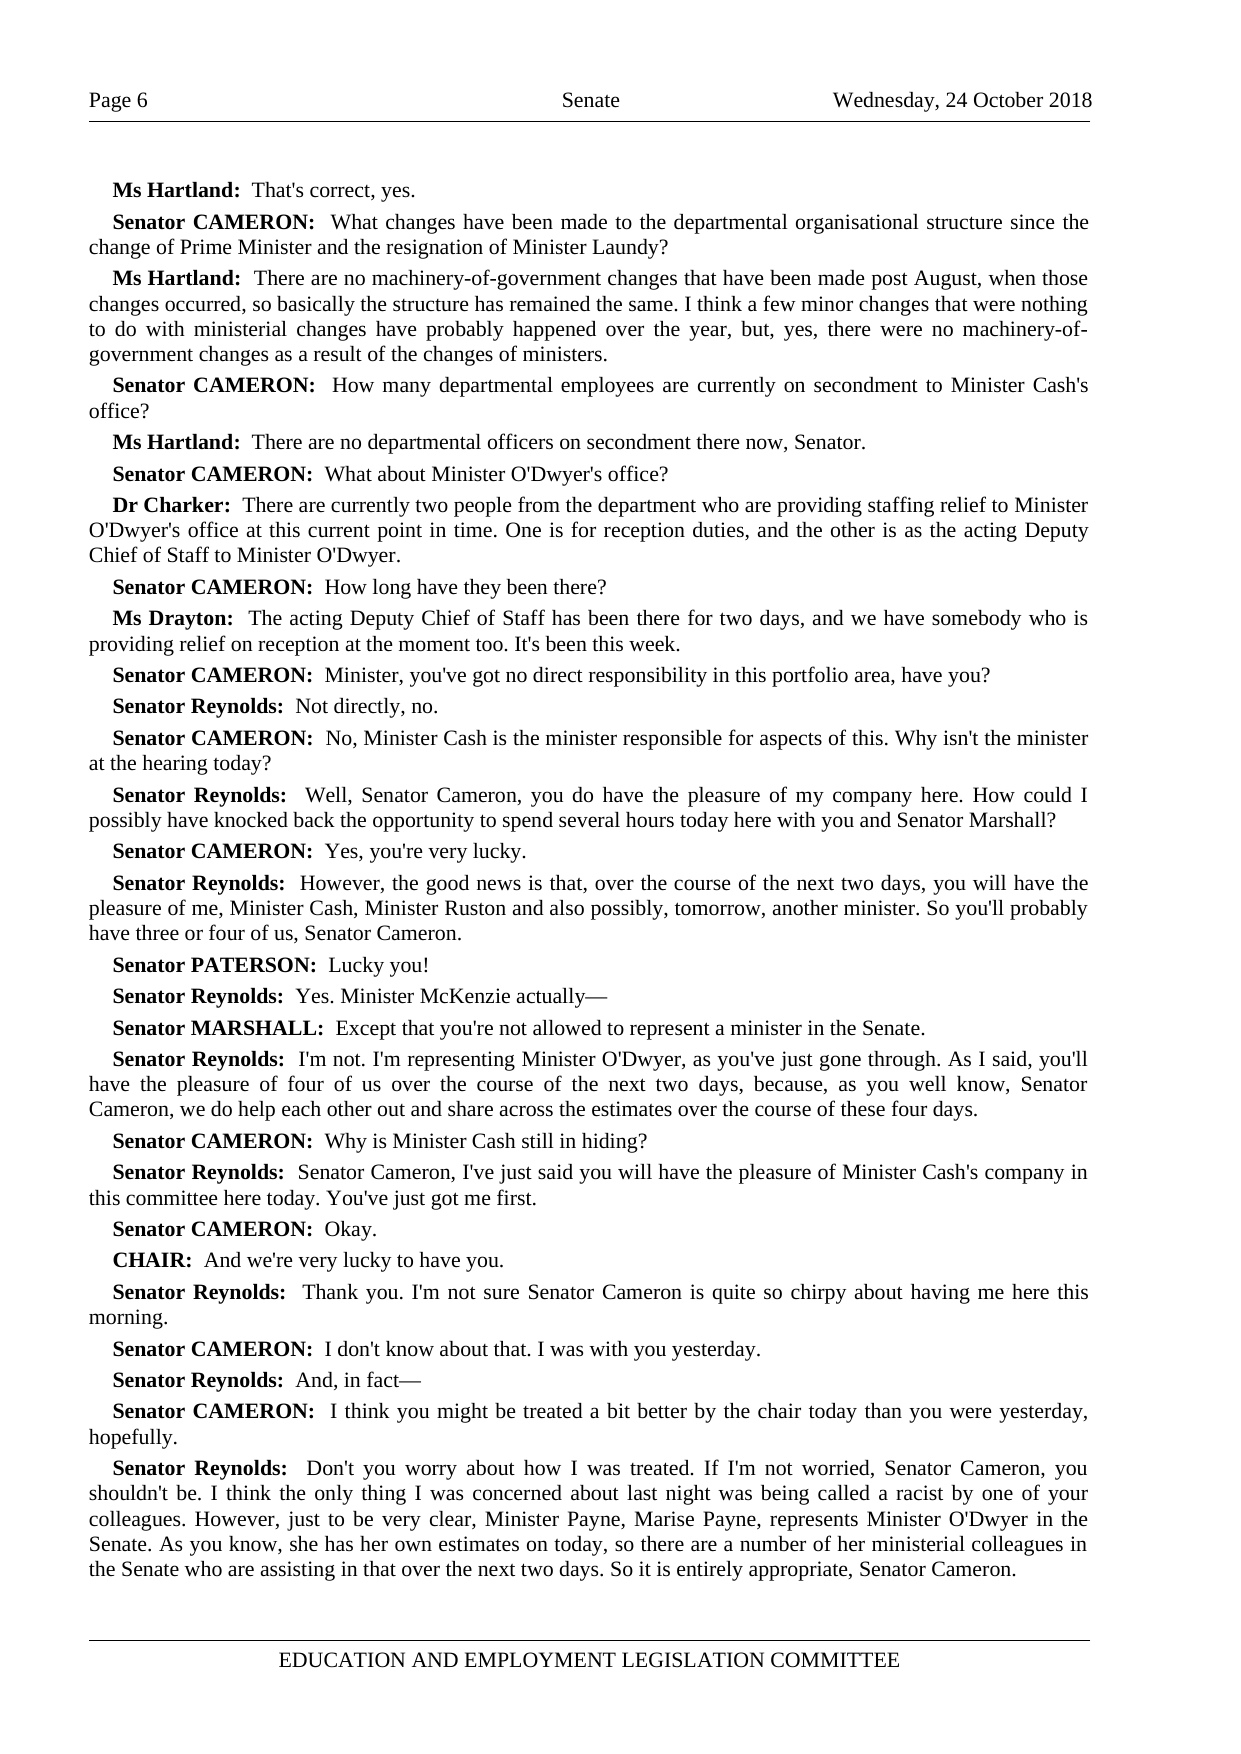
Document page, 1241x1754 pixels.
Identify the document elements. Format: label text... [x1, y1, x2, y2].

text How many departmental employees are currently on secondment to Minister Cash's office? [89, 372, 1090, 423]
text Not directly, no. [89, 693, 1090, 719]
text Why is Minister Cash still in hiding? [89, 1128, 1090, 1153]
text And we're very lucky to have you. [89, 1247, 1090, 1273]
text However, the good news is that, over the course of the next two days, you will have the pleasure of me, Minister Cash, Minister Ruston and also possibly, tomorrow, another minister. So you'll probably have three or four of us, Senator Cameron. [89, 870, 1090, 945]
text I'm not. I'm representing Minister O'Dwyer, as you've just gone through. As I said, you'll have the pleasure of four of us over the course of the next two days, because, as you well know, Senator Cameron, we do help each other out and share across the estimates over the course of these four days. [89, 1046, 1090, 1122]
text Don't you worry about how I was treated. If I'm not worried, Senator Cameron, you shouldn't be. I think the only thing I was concerned about last night was being called a racist by one of your colleagues. However, just to be very clear, Minister Payne, Marise Payne, represents Minister O'Dwyer in the Senate. As you know, she has her own estimates on today, so there are a number of her ministerial colleagues in the Senate who are assisting in that over the next two days. So it is entirely appropriate, Senator Cameron. [89, 1455, 1090, 1581]
text Thank you. I'm not sure Senator Cameron is quite so chirpy about having me here this morning. [89, 1279, 1090, 1329]
text Senator Cameron, I've just said you will have the pleasure of Minister Cash's company in this committee here today. You've just got me first. [89, 1159, 1090, 1210]
text I think you might be treated a bit better by the chair today than you were yesterday, hopefully. [89, 1398, 1090, 1449]
text Except that you're not allowed to represent a minister in the Senate. [89, 1014, 1090, 1040]
text Well, Senator Cameron, you do have the pleasure of my company here. How could I possibly have knocked back the opportunity to spend several hours today here with you and Senator Marshall? [89, 782, 1090, 832]
text The acting Deputy Chief of Staff has been there for two days, and we have somebody who is providing relief on reception at the moment too. It's been this week. [89, 605, 1090, 656]
text What changes have been made to the departmental organisational structure since the change of Prime Minister and the resignation of Minister Laundy? [89, 209, 1090, 259]
text That's correct, yes. [89, 177, 1090, 202]
text I don't know about that. I was with you yesterday. [89, 1336, 1090, 1361]
text Yes. Minister McKenzie actually— [89, 983, 1090, 1008]
text There are no departmental officers on secondment there now, Senator. [89, 429, 1090, 454]
text And, in fact— [89, 1367, 1090, 1392]
text No, Minister Cash is the minister responsible for aspects of this. Why isn't the minister at the hearing today? [89, 725, 1090, 775]
text Minister, you've got no direct responsibility in this portfolio area, have you? [89, 662, 1090, 687]
text Yes, you're very lucky. [89, 838, 1090, 863]
text Okay. [89, 1216, 1090, 1241]
text What about Minister O'Dwyer's office? [89, 461, 1090, 486]
text There are no machinery-of-government changes that have been made post August, when those changes occurred, so basically the structure has remained the same. I think a few minor changes that were nothing to do with ministerial changes have probably happened over the year, but, yes, there were no machinery-of-government changes as a result of the changes of ministers. [89, 265, 1090, 366]
text There are currently two people from the department who are providing staffing relief to Minister O'Dwyer's office at this current point in time. One is for reception duties, and the other is as the acting Deputy Chief of Staff to Minister O'Dwyer. [89, 492, 1090, 568]
text Lucky you! [89, 952, 1090, 977]
text How long have they been there? [89, 574, 1090, 599]
